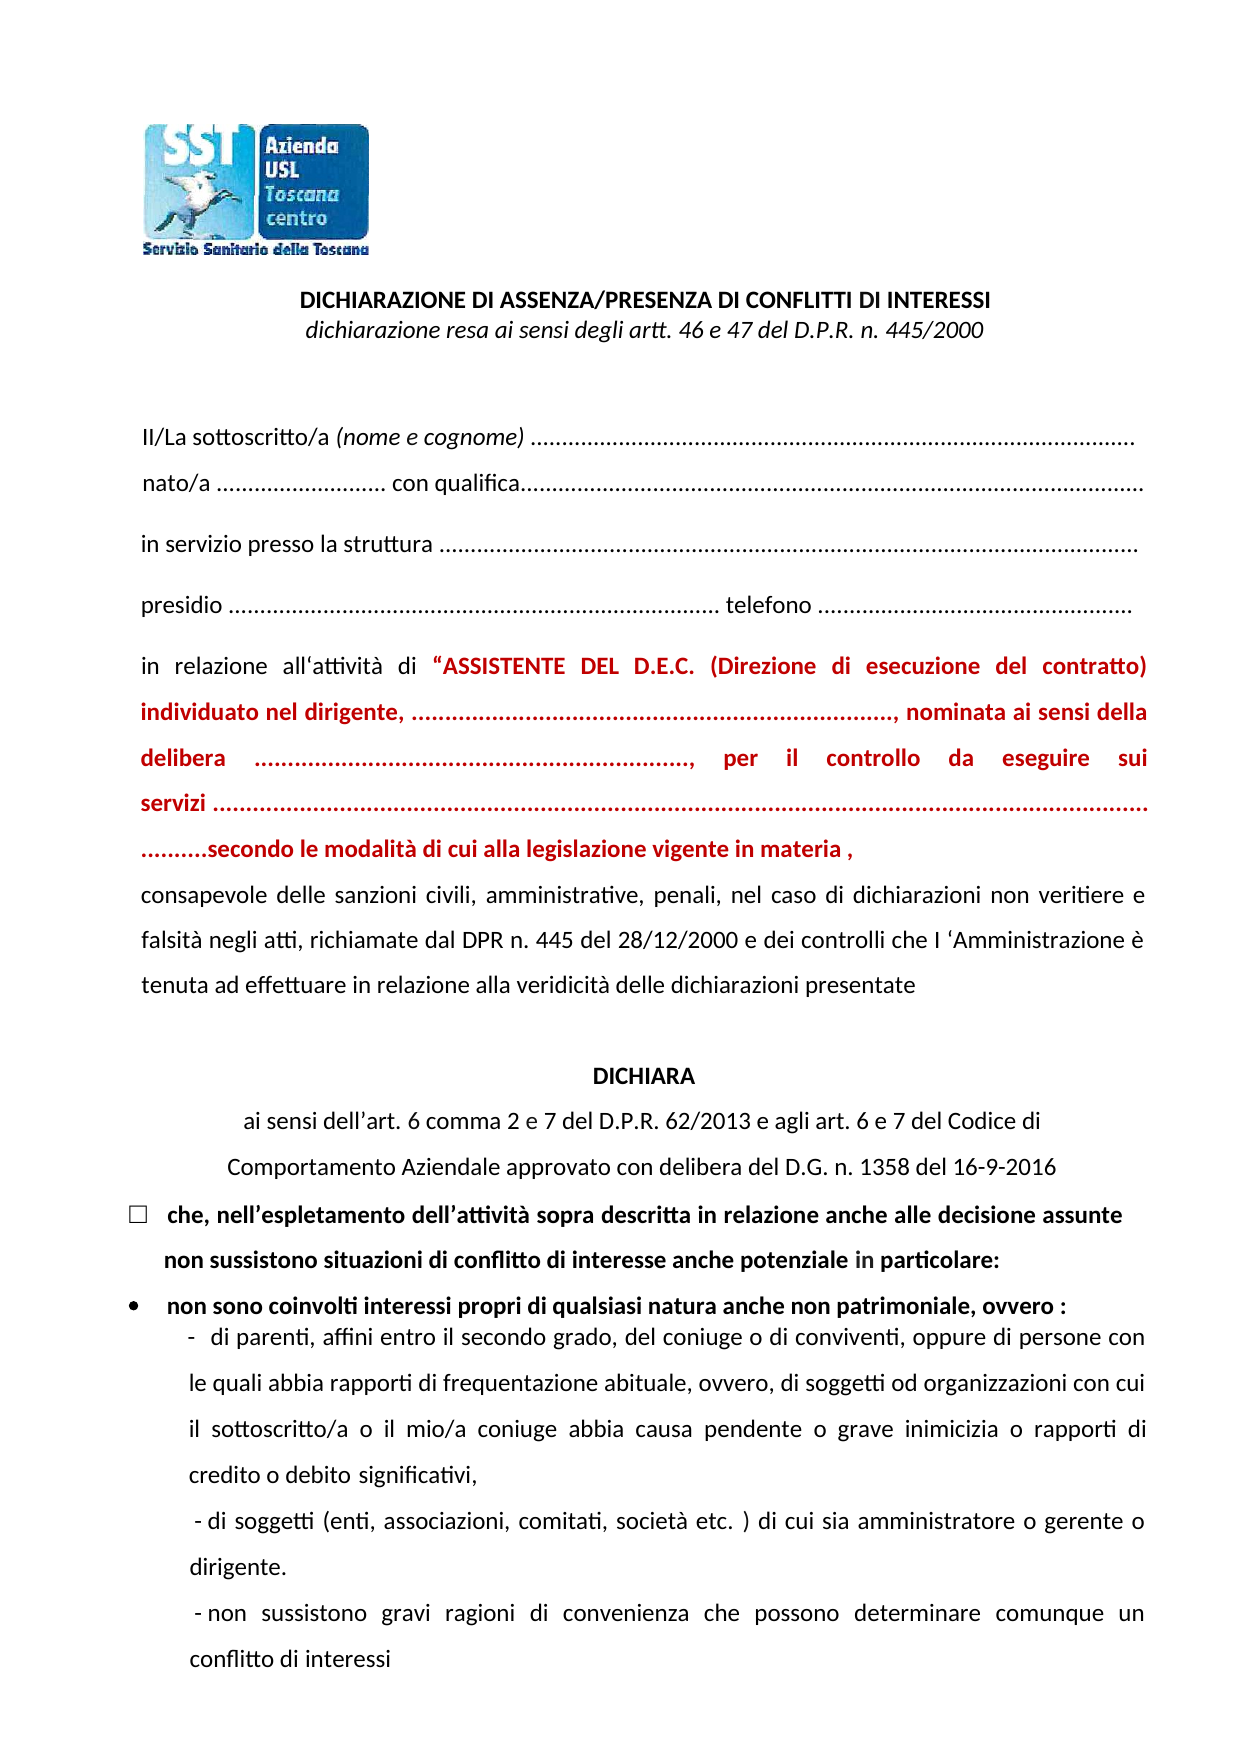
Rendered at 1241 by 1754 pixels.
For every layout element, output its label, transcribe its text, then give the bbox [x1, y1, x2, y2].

text nato/a ........................... con qualifica................................................................................................... [142, 467, 1159, 498]
text in servizio presso la struttura ............................................................................................................... [141, 528, 1159, 559]
list di soggetti (enti, associazioni, comitati, società etc. ) di cui sia amministratore o gerente o dirigente. [189, 1505, 1145, 1582]
list non sono coinvolti interessi propri di qualsiasi natura anche non patrimoniale, ovvero : [129, 1290, 1159, 1321]
list di parenti, affini entro il secondo grado, del coniuge o di conviventi, oppure di persone con le quali abbia rapporti di frequentazione abituale, ovvero, di soggetti od organizzazioni con cui il sottoscritto/a o il mio/a coniuge abbia causa pendente o grave inimicizia o rapporti di credito o debito significativi, [187, 1322, 1147, 1489]
subtitle DICHIARA [156, 1060, 1132, 1090]
text presidio .............................................................................. telefono .................................................. [141, 589, 1159, 620]
text II/La sottoscritto/a (nome e cognome) ................................................................................................ [142, 421, 1159, 452]
list non sussistono gravi ragioni di convenienza che possono determinare comunque un conflitto di interessi [189, 1598, 1145, 1674]
text ai sensi dell’art. 6 comma 2 e 7 del D.P.R. 62/2013 e agli art. 6 e 7 del Codice di Comportamento Aziendale approvato con delibera del D.G. n. 1358 del 16-9-2016 [156, 1105, 1128, 1181]
text dichiarazione resa ai sensi degli artt. 46 e 47 del D.P.R. n. 445/2000 [156, 314, 1133, 345]
text consapevole delle sanzioni civili, amministrative, penali, nel caso di dichiarazioni non veritiere e falsità negli atti, richiamate dal DPR n. 445 del 28/12/2000 e dei controlli che I ‘Amministrazione è tenuta ad effettuare in relazione alla veridicità delle dichiarazioni presentate [141, 879, 1147, 999]
subtitle DICHIARAZIONE DI ASSENZA/PRESENZA DI CONFLITTI DI INTERESSI [156, 284, 1134, 314]
text in relazione all‘attività di “ASSISTENTE DEL D.E.C. (Direzione di esecuzione del contratto) individuato nel dirigente, ........................................................................, nominata ai sensi della delibera ................................................................., per il controllo da eseguire sui servizi ......................................................................................................................................................secondo le modalità di cui alla legislazione vigente in materia , [140, 650, 1148, 864]
picture [143, 124, 369, 255]
text □ che, nell’espletamento dell’attività sopra descritta in relazione anche alle decisione assunte non sussistono situazioni di conflitto di interesse anche potenziale in particolare: [129, 1196, 1124, 1274]
